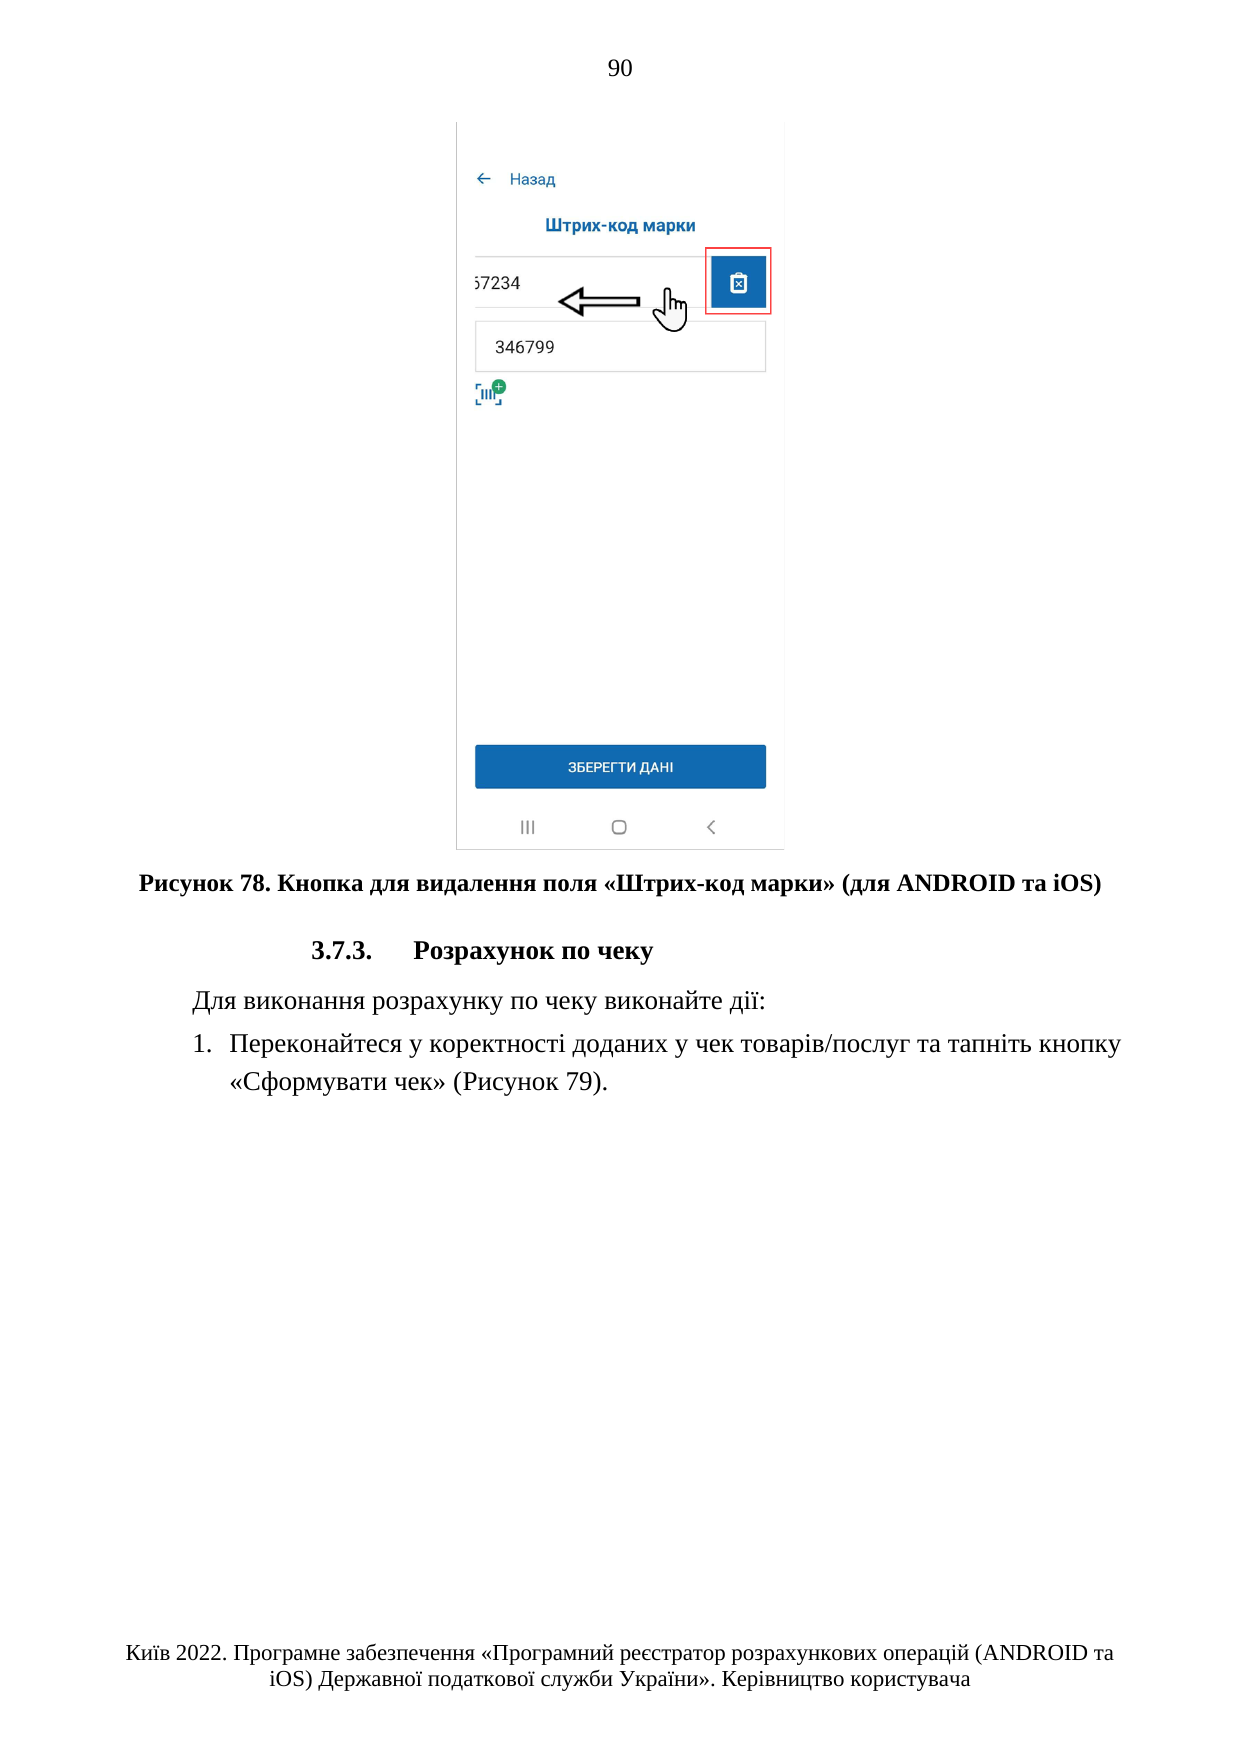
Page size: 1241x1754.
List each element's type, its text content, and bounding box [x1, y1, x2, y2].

subtitle Розрахунок по чеку [237, 934, 1122, 965]
text Для виконання розрахунку по чеку виконайте дії: [118, 984, 1122, 1015]
list Переконайтеся у коректності доданих у чек товарів/послуг та тапніть кнопку «Сформувати чек» (Рисунок 79). [192, 1028, 1122, 1096]
picture [456, 122, 785, 850]
text Рисунок 78. Кнопка для видалення поля «Штрих-код марки» (для ANDROID та iOS) [118, 868, 1122, 897]
